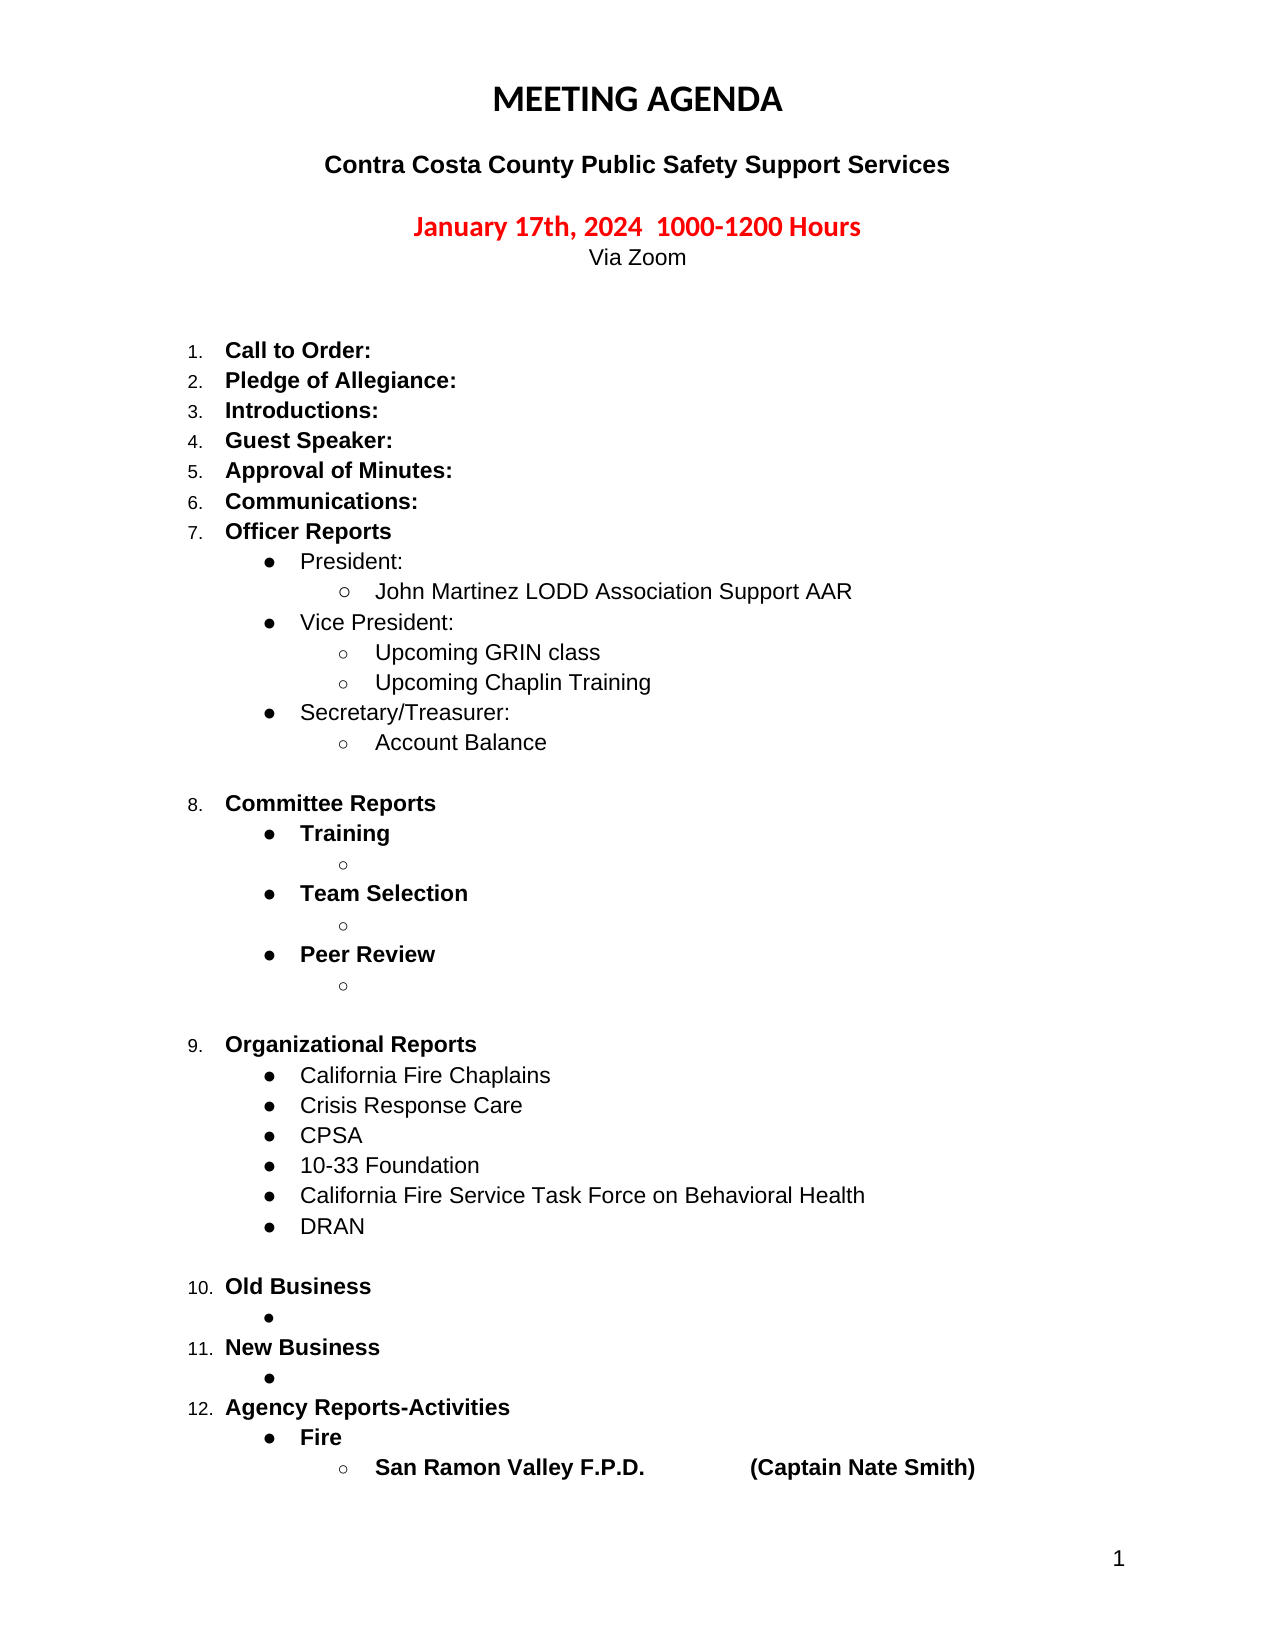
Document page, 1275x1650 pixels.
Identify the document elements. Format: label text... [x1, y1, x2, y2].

list Introductions: [187, 397, 1125, 423]
text Contra Costa County Public Safety Support Services [150, 150, 1125, 179]
list CPSA [262, 1122, 1125, 1148]
list Training [262, 820, 1125, 846]
list John Martinez LODD Association Support AAR [337, 578, 1125, 604]
list Account Balance [337, 729, 1125, 756]
list Secretary/Treasurer: [262, 699, 1125, 725]
list San Ramon Valley F.P.D. (Captain Nate Smith) [337, 1454, 1125, 1481]
list New Business [187, 1333, 1125, 1360]
list Communications: [187, 488, 1125, 514]
list California Fire Service Task Force on Behavioral Health [262, 1182, 1125, 1209]
list Organizational Reports [187, 1031, 1125, 1058]
list California Fire Chaplains [262, 1062, 1125, 1088]
text Via Zoom [150, 244, 1125, 270]
list Peer Review [300, 941, 1125, 967]
list Pledge of Allegiance: [187, 367, 1125, 393]
list Upcoming Chaplin Training [337, 669, 1125, 695]
list President: [262, 548, 1125, 574]
list Agency Reports-Activities [187, 1394, 1125, 1420]
list Crisis Response Care [262, 1092, 1125, 1118]
list Vice President: [262, 608, 1125, 635]
list Committee Reports [187, 790, 1125, 816]
list 10-33 Foundation [262, 1152, 1125, 1178]
subtitle January 17th, 2024 1000-1200 Hours [150, 208, 1125, 244]
list Old Business [187, 1273, 1125, 1299]
list Team Selection [300, 880, 1125, 907]
list Upcoming GRIN class [337, 639, 1125, 665]
list Officer Reports [187, 518, 1125, 544]
list Approval of Minutes: [187, 457, 1125, 484]
list Call to Order: [187, 337, 1125, 363]
list DRAN [262, 1213, 1125, 1239]
list Fire [262, 1424, 1125, 1450]
list Guest Speaker: [187, 427, 1125, 453]
